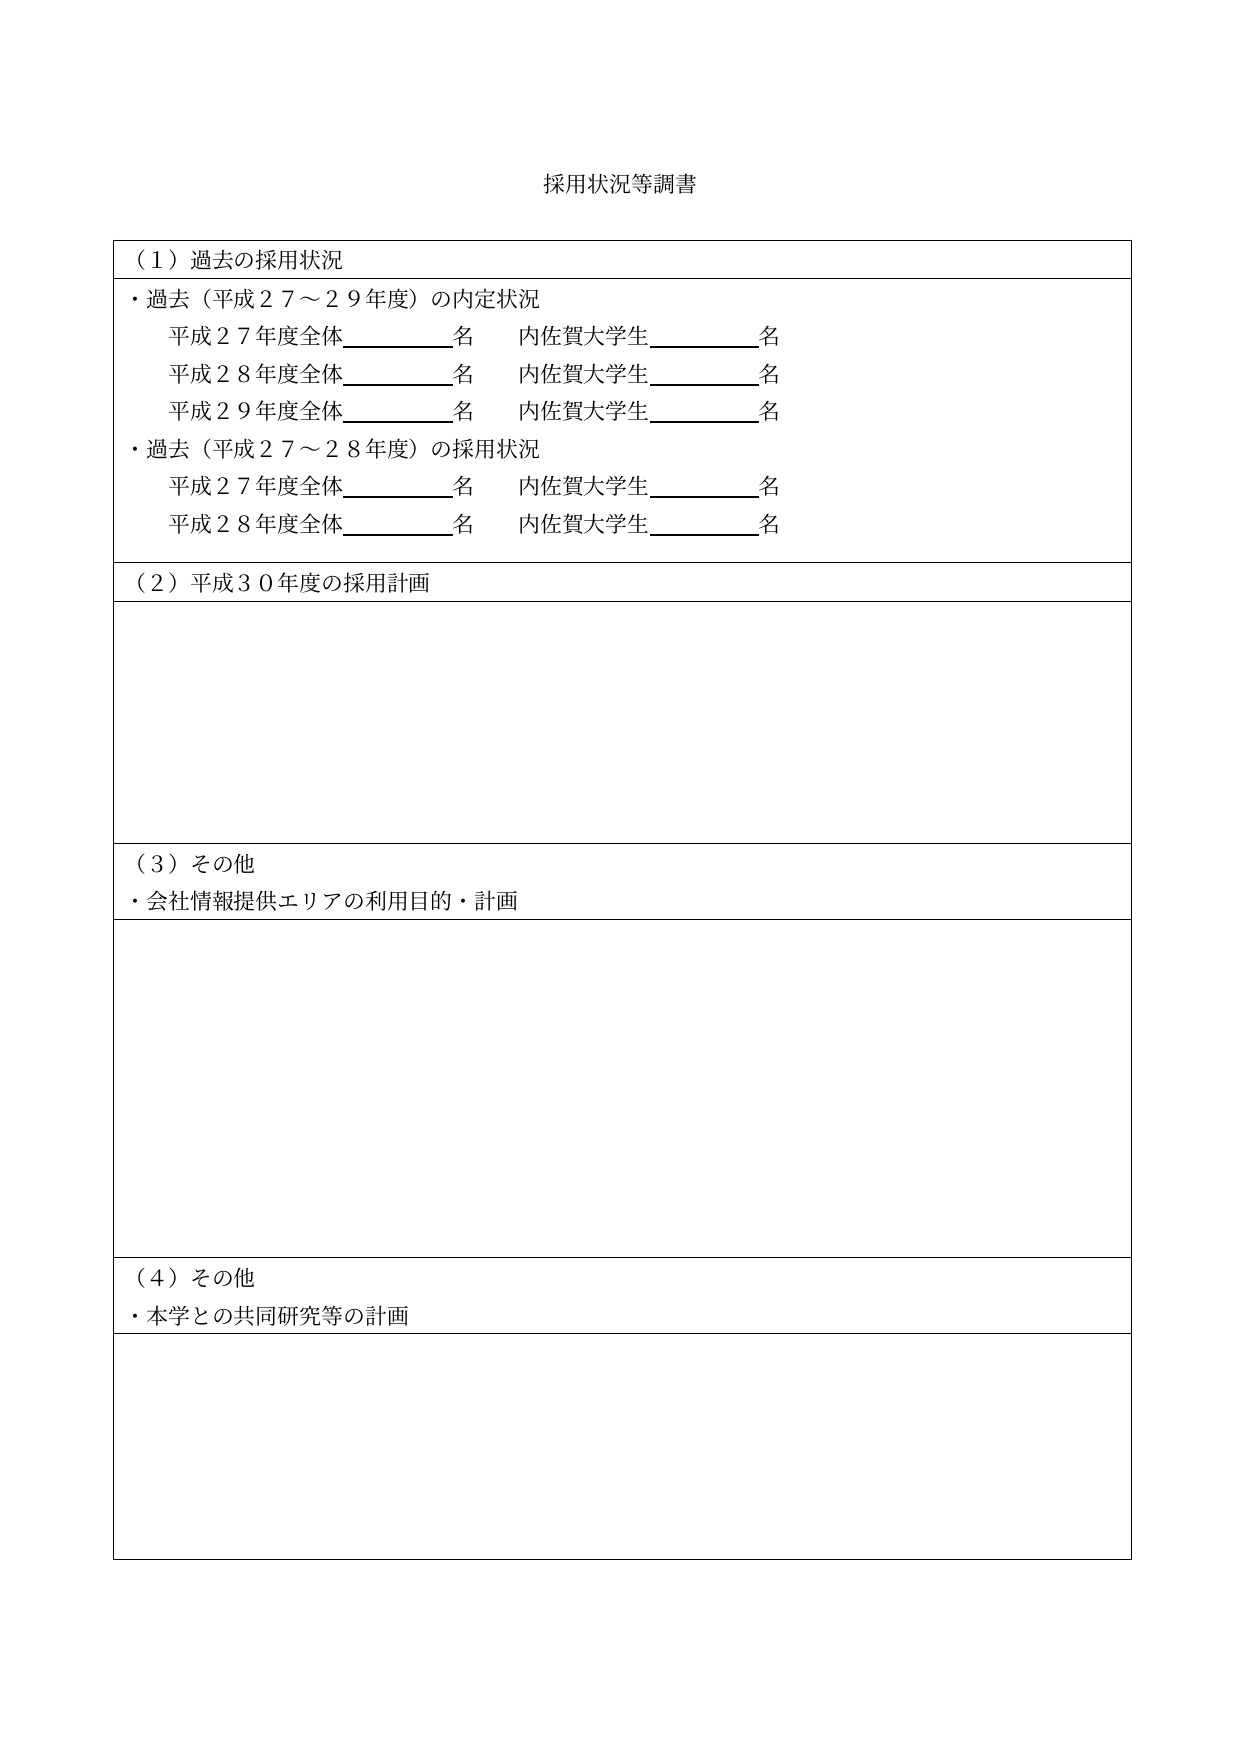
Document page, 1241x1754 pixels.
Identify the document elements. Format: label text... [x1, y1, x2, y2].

table_cell （２）平成３０年度の採用計画 [114, 563, 1131, 601]
table_cell ・過去（平成２７～２９年度）の内定状況 平成２７年度全体 名 内佐賀大学生 名 平成２８年度全体 名 内佐賀大学生 名 平成２９年度全体 名 内佐賀大学生 名 ・過去（平成２７～２８年度）の採用状況 平成２７年度全体 名 内佐賀大学生 名 平成２８年度全体 名 内佐賀大学生 名 [114, 279, 1131, 562]
table_cell [114, 920, 1131, 1257]
table_cell （４）その他 ・本学との共同研究等の計画 [114, 1258, 1131, 1333]
table_cell [114, 602, 1131, 843]
text 採用状況等調書 [112, 164, 1128, 202]
table_cell （３）その他 ・会社情報提供エリアの利用目的・計画 [114, 844, 1131, 919]
table_header （１）過去の採用状況 [114, 241, 1131, 278]
table_cell [114, 1334, 1131, 1559]
